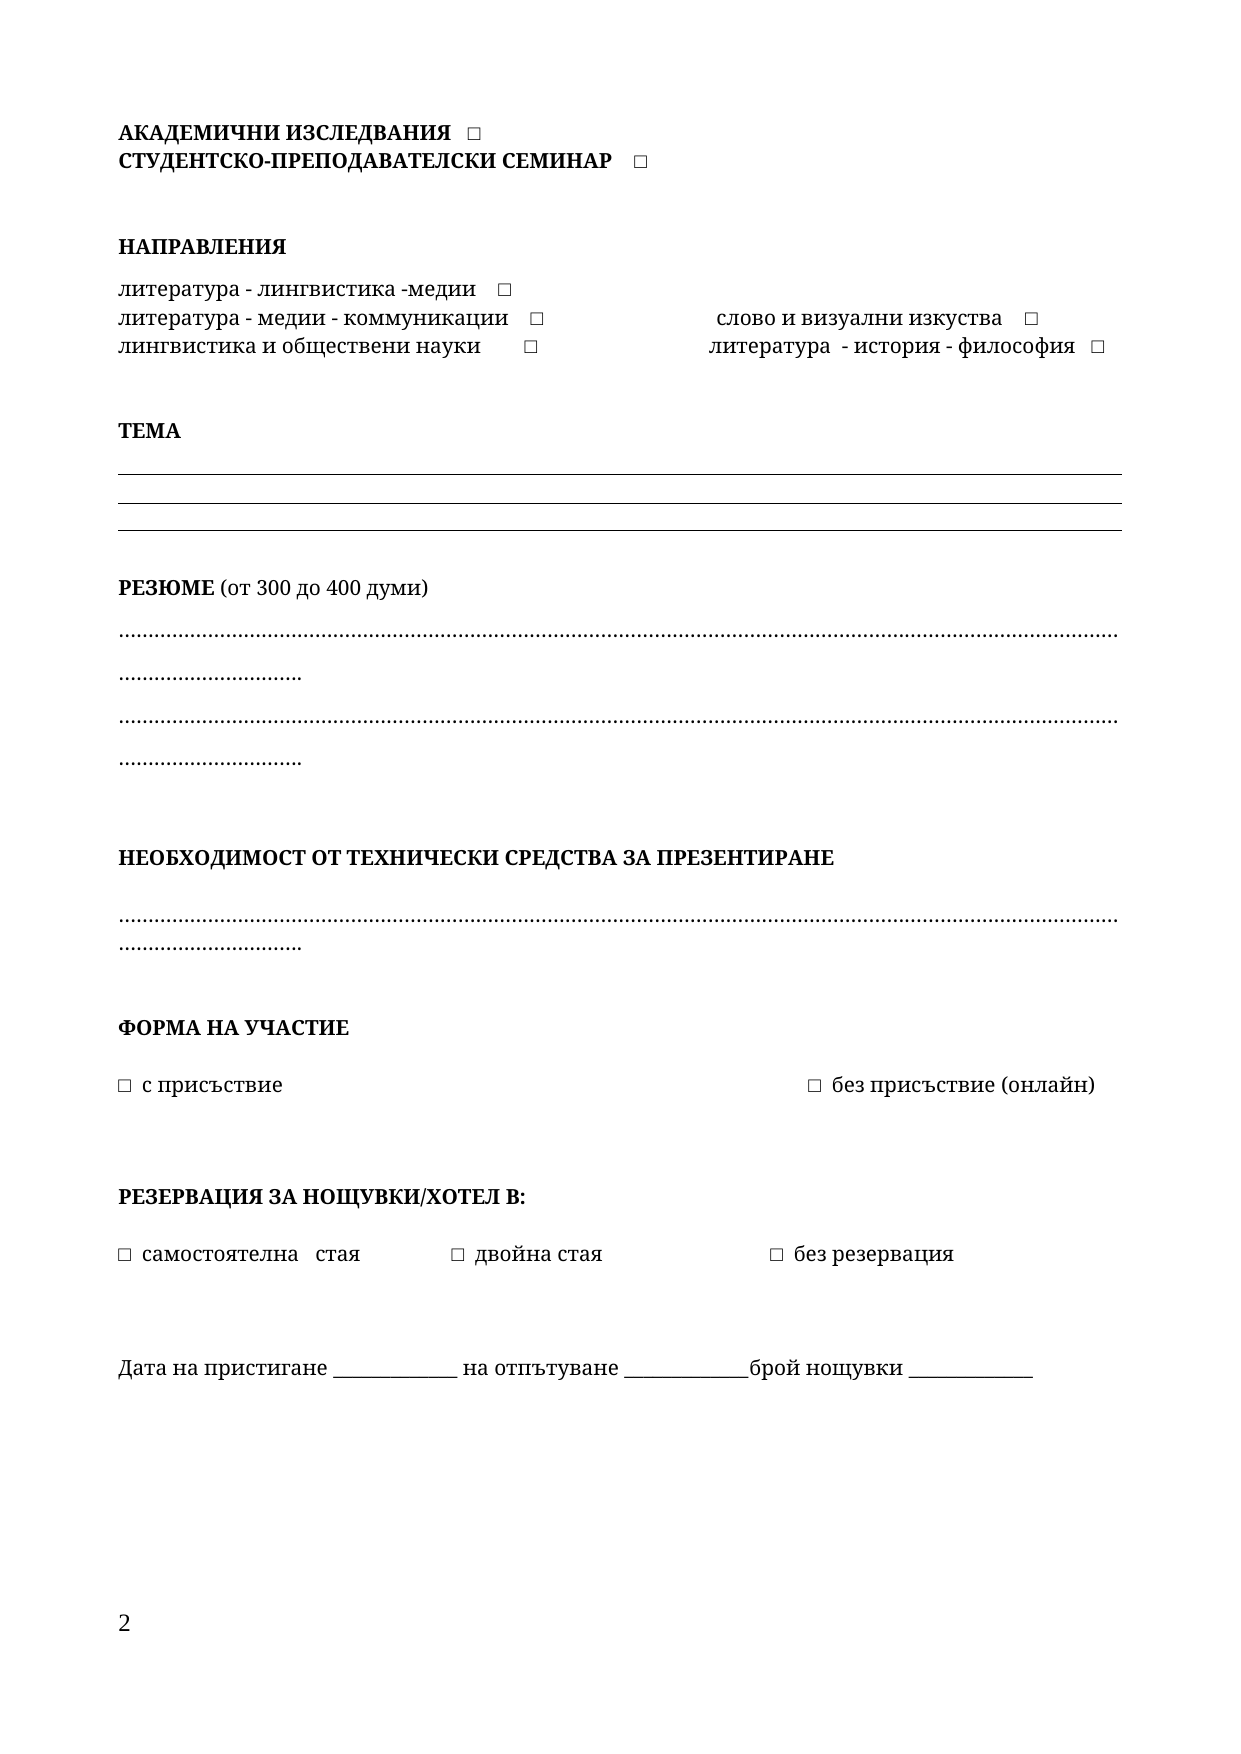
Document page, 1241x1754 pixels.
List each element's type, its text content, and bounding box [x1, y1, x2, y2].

text СТУДЕНТСКО-ПРЕПОДАВАТЕЛСКИ СЕМИНАР □ [118, 147, 1122, 175]
text НАПРАВЛЕНИЯ [118, 232, 1122, 260]
text ………………………………………………………………………………………………………………………………………………………………………………. [118, 900, 1122, 957]
text АКАДЕМИЧНИ ИЗСЛЕДВАНИЯ □ [118, 118, 1122, 147]
text ФОРМА НА УЧАСТИЕ [118, 1013, 1122, 1042]
text Дата на пристигане _____________ на отпътуване _____________брой нощувки _____________ [118, 1353, 1122, 1381]
text ………………………………………………………………………………………………………………………………………………………………………………. [118, 701, 1122, 772]
text литература - медии - коммуникации □ слово и визуални изкуства □ [118, 303, 1122, 331]
text лингвистика и обществени науки □ литература - история - философия □ [118, 331, 1122, 360]
text литература - лингвистика -медии □ [118, 274, 1122, 303]
text ………………………………………………………………………………………………………………………………………………………………………………. [118, 616, 1122, 687]
text ТЕМА [118, 417, 1122, 445]
text □ с присъствие □ без присъствие (онлайн) [118, 1070, 1122, 1099]
text НЕОБХОДИМОСТ ОТ ТЕХНИЧЕСКИ СРЕДСТВА ЗА ПРЕЗЕНТИРАНЕ [118, 843, 1122, 871]
text □ самостоятелна стая □ двойна стая □ без резервация [118, 1239, 1122, 1267]
text РЕЗЮМЕ (от 300 до 400 думи) [118, 573, 1122, 601]
text РЕЗЕРВАЦИЯ ЗА НОЩУВКИ/ХОТЕЛ В: [118, 1182, 1122, 1211]
